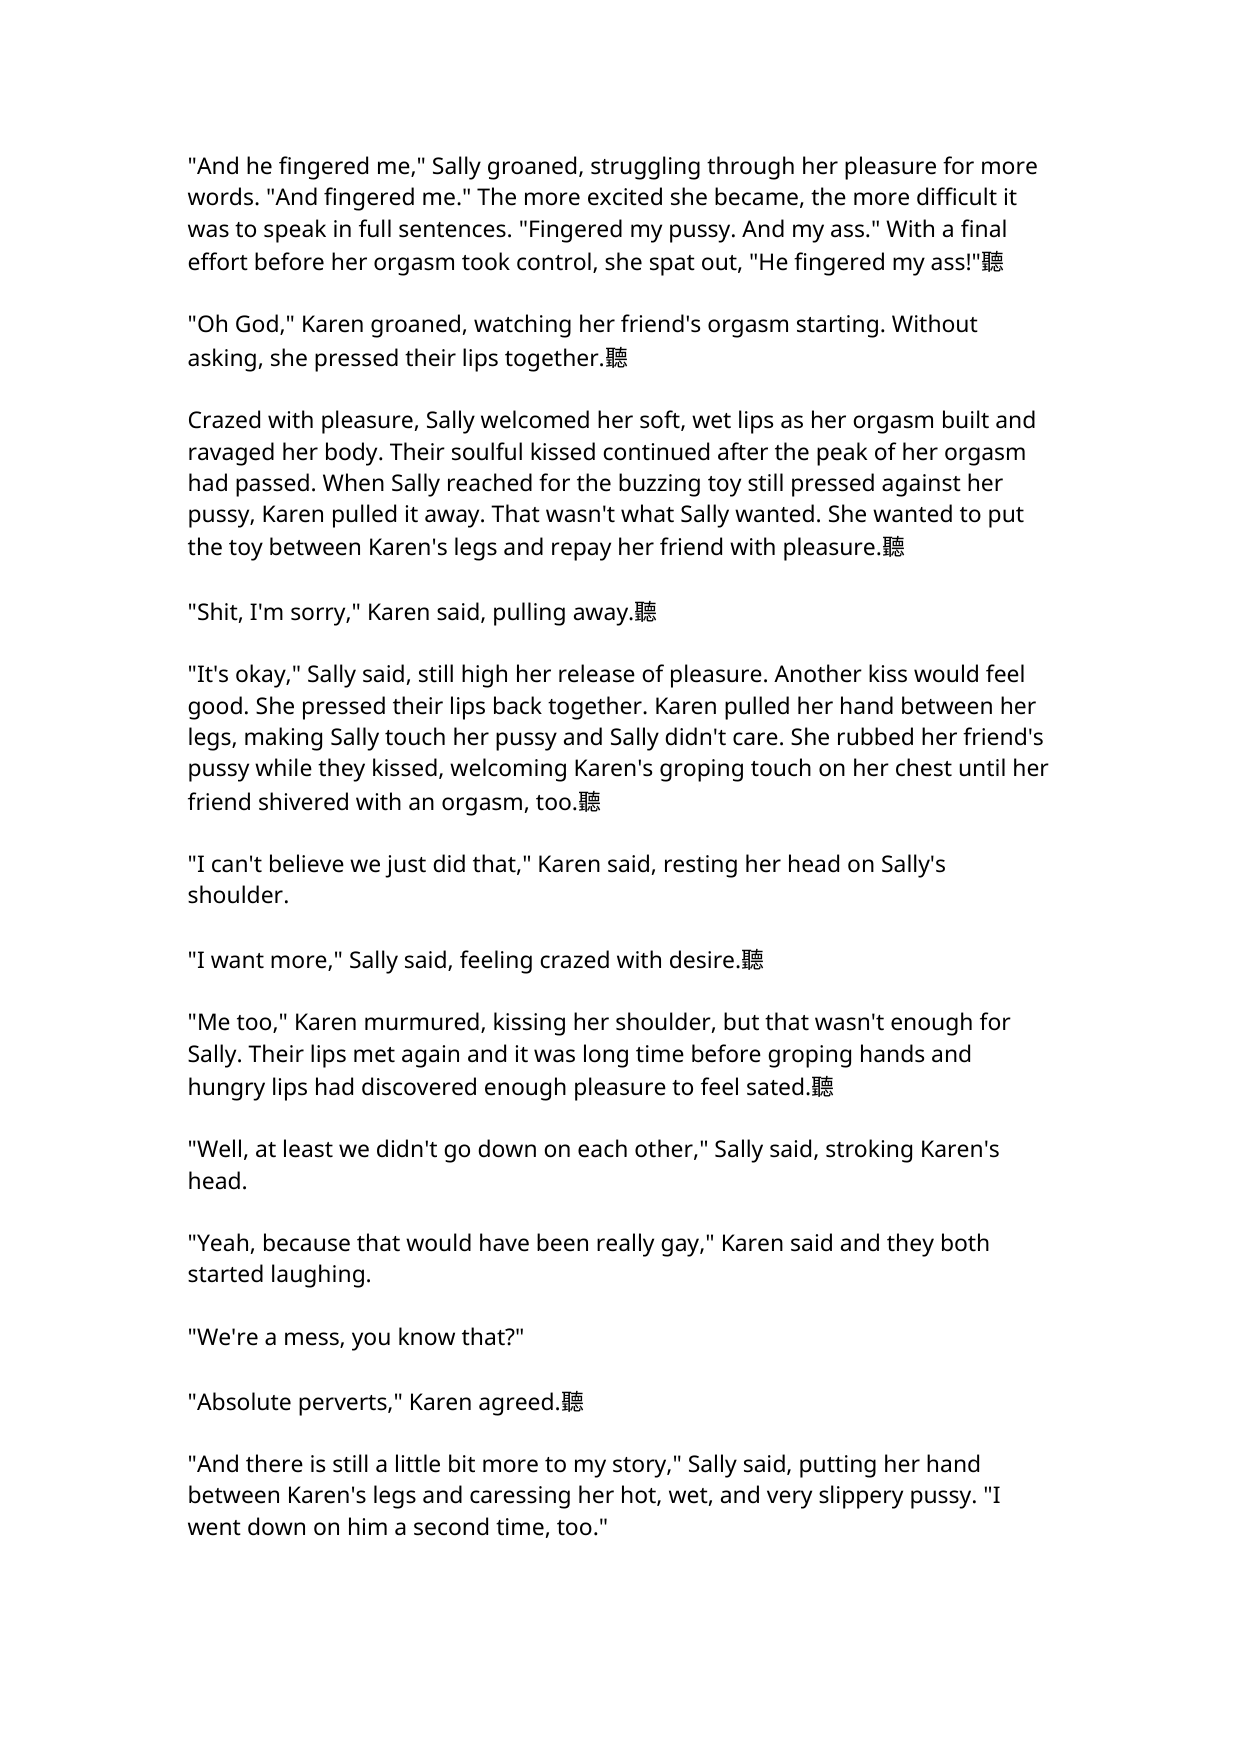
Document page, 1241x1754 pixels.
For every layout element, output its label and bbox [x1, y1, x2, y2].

text [187, 150, 1053, 1573]
